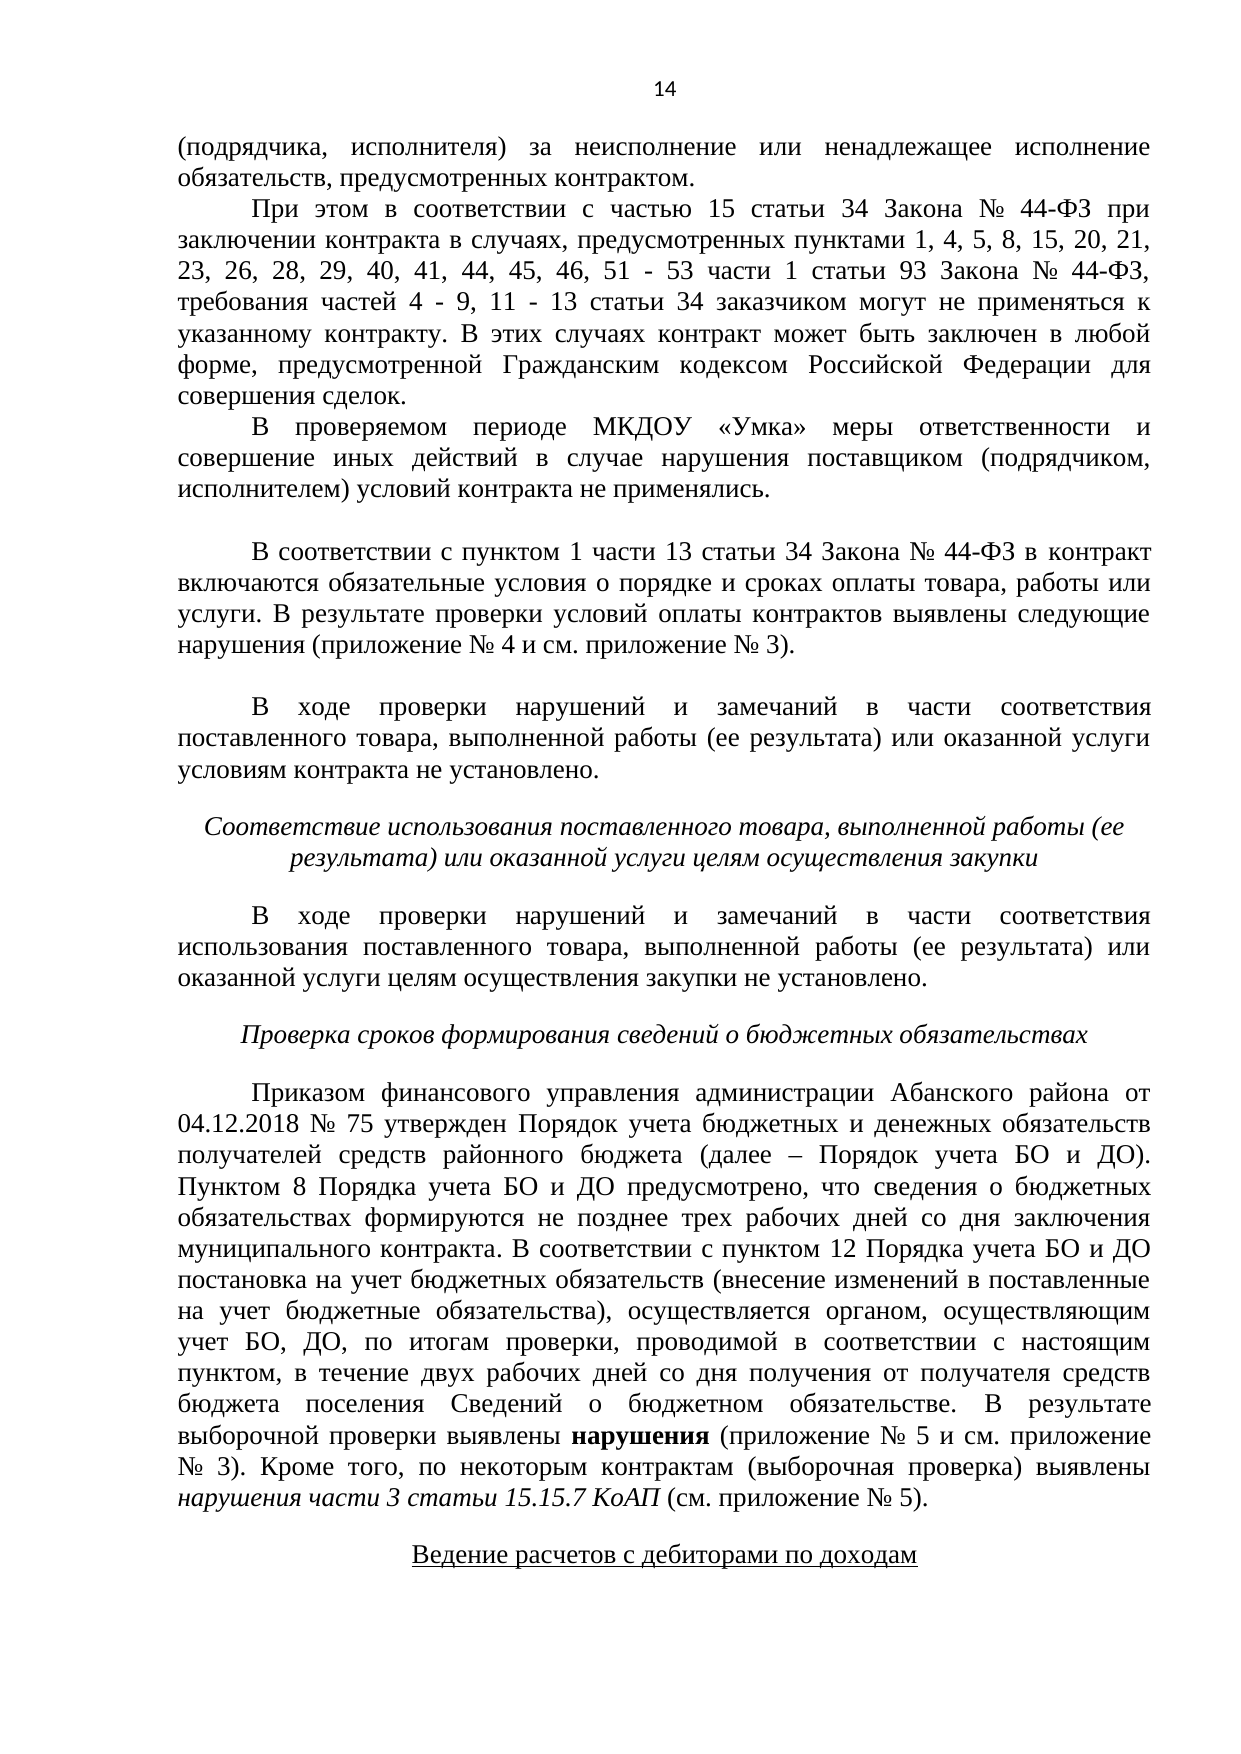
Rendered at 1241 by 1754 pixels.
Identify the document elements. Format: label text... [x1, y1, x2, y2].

text Приказом финансового управления администрации Абанского района от 04.12.2018 № 75 утвержден Порядок учета бюджетных и денежных обязательств получателей средств районного бюджета (далее – Порядок учета БО и ДО). Пунктом 8 Порядка учета БО и ДО предусмотрено, что сведения о бюджетных обязательствах формируются не позднее трех рабочих дней со дня заключения муниципального контракта. В соответствии с пунктом 12 Порядка учета БО и ДО постановка на учет бюджетных обязательств (внесение изменений в поставленные на учет бюджетные обязательства), осуществляется органом, осуществляющим учет БО, ДО, по итогам проверки, проводимой в соответствии с настоящим пунктом, в течение двух рабочих дней со дня получения от получателя средств бюджета поселения Сведений о бюджетном обязательстве. В результате выборочной проверки выявлены нарушения (приложение № 5 и см. приложение № 3). Кроме того, по некоторым контрактам (выборочная проверка) выявлены нарушения части 3 статьи 15.15.7 КоАП (см. приложение № 5). [177, 1076, 1152, 1512]
text В ходе проверки нарушений и замечаний в части соответствия поставленного товара, выполненной работы (ее результата) или оказанной услуги условиям контракта не установлено. [177, 690, 1152, 784]
text В соответствии с пунктом 1 части 13 статьи 34 Закона № 44-ФЗ в контракт включаются обязательные условия о порядке и сроках оплаты товара, работы или услуги. В результате проверки условий оплаты контрактов выявлены следующие нарушения (приложение № 4 и см. приложение № 3). [177, 535, 1152, 659]
text Проверка сроков формирования сведений о бюджетных обязательствах [177, 1019, 1152, 1050]
text При этом в соответствии с частью 15 статьи 34 Закона № 44-ФЗ при заключении контракта в случаях, предусмотренных пунктами 1, 4, 5, 8, 15, 20, 21, 23, 26, 28, 29, 40, 41, 44, 45, 46, 51 - 53 части 1 статьи 93 Закона № 44-ФЗ, требования частей 4 - 9, 11 - 13 статьи 34 заказчиком могут не применяться к указанному контракту. В этих случаях контракт может быть заключен в любой форме, предусмотренной Гражданским кодексом Российской Федерации для совершения сделок. [177, 192, 1152, 410]
text Соответствие использования поставленного товара, выполненной работы (ее результата) или оказанной услуги целям осуществления закупки [177, 810, 1152, 872]
text В ходе проверки нарушений и замечаний в части соответствия использования поставленного товара, выполненной работы (ее результата) или оказанной услуги целям осуществления закупки не установлено. [177, 899, 1152, 992]
text Ведение расчетов с дебиторами по доходам [177, 1538, 1152, 1570]
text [177, 130, 1152, 192]
text В проверяемом периоде МКДОУ «Умка» меры ответственности и совершение иных действий в случае нарушения поставщиком (подрядчиком, исполнителем) условий контракта не применялись. [177, 410, 1152, 503]
